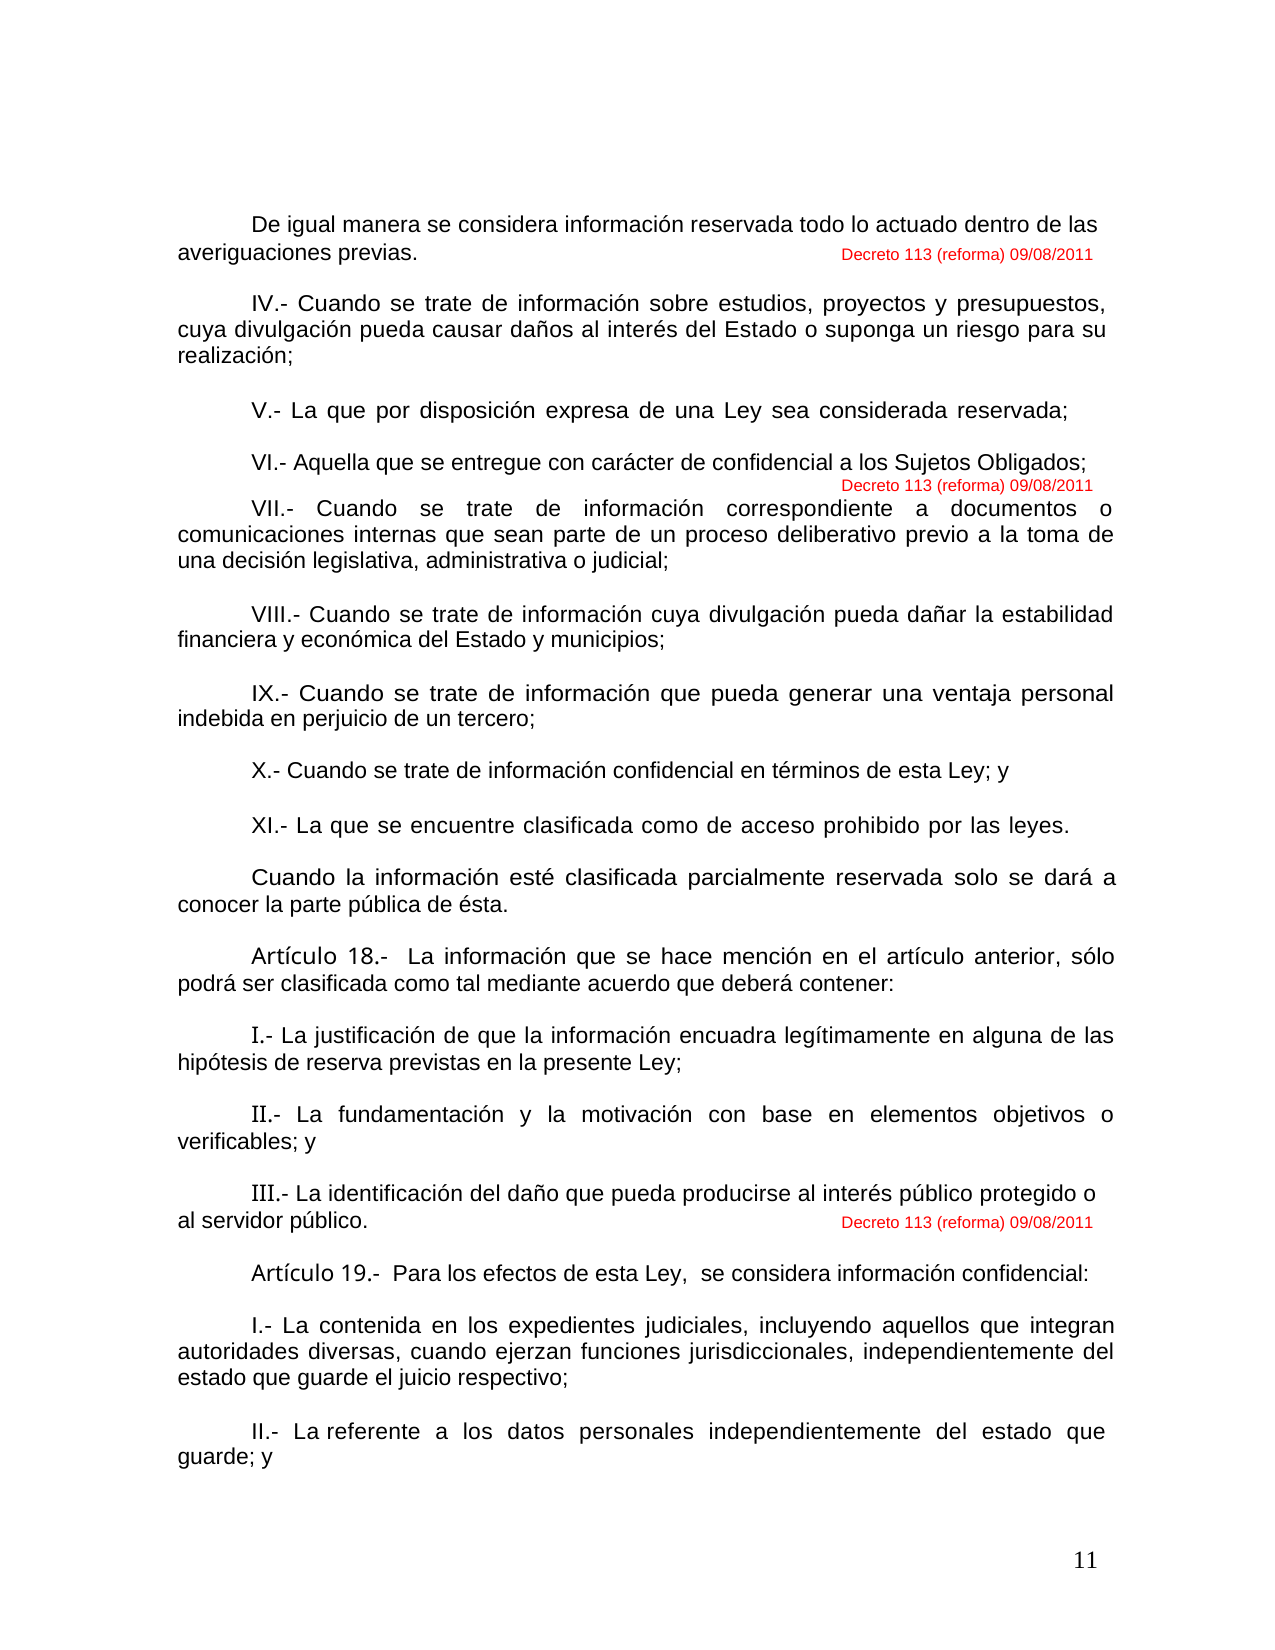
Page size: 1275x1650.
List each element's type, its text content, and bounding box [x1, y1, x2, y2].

text VII.- Cuando se trate de información correspondiente a documentos o comunicaciones internas que sean parte de un proceso deliberativo previo a la toma de una decisión legislativa, administrativa o judicial; [177, 495, 1116, 573]
text II.- La fundamentación y la motivación con base en elementos objetivos o verificables; y [177, 1101, 1116, 1155]
text Artículo 19.- Para los efectos de esta Ley, se considera información confidencial: [251, 1260, 1275, 1286]
text Artículo 18.- La información que se hace mención en el artículo anterior, sólo podrá ser clasificada como tal mediante acuerdo que deberá contener: [177, 943, 1116, 997]
text IX.- Cuando se trate de información que pueda generar una ventaja personal indebida en perjuicio de un tercero; [177, 682, 1116, 732]
text De igual manera se considera información reservada todo lo actuado dentro de las [251, 212, 1275, 238]
text I.- La contenida en los expedientes judiciales, incluyendo aquellos que integran autoridades diversas, cuando ejerzan funciones jurisdiccionales, independientemente del estado que guarde el juicio respectivo; [177, 1312, 1116, 1391]
text averiguaciones previas. Decreto 113 (reforma) 09/08/2011 [177, 239, 1275, 266]
text VIII.- Cuando se trate de información cuya divulgación pueda dañar la estabilidad financiera y económica del Estado y municipios; [177, 603, 1116, 653]
text VI.- Aquella que se entregue con carácter de confidencial a los Sujetos Obligados; [251, 449, 1275, 476]
text XI.- La que se encuentre clasificada como de acceso prohibido por las leyes. (Se insiste en su derogación) [177, 813, 1116, 863]
text IV.- Cuando se trate de información sobre estudios, proyectos y presupuestos, cuya divulgación pueda causar daños al interés del Estado o suponga un riesgo para su realización; [177, 291, 1116, 369]
text II.- La referente a los datos personales independientemente del estado que guarde; y [177, 1419, 1116, 1469]
text V.- La que por disposición expresa de una Ley sea considerada reservada; (Se insiste en su derogación) [177, 398, 1116, 448]
text I.- La justificación de que la información encuadra legítimamente en alguna de las hipótesis de reserva previstas en la presente Ley; [177, 1022, 1116, 1076]
text Cuando la información esté clasificada parcialmente reservada solo se dará a conocer la parte pública de ésta. [177, 863, 1116, 918]
text X.- Cuando se trate de información confidencial en términos de esta Ley; y [251, 758, 1275, 784]
text 11 [1073, 1546, 1275, 1574]
text Decreto 113 (reforma) 09/08/2011 [841, 476, 1275, 495]
text III.- La identificación del daño que pueda producirse al interés público protegido o [251, 1181, 1275, 1207]
text al servidor público. Decreto 113 (reforma) 09/08/2011 [177, 1208, 1275, 1234]
